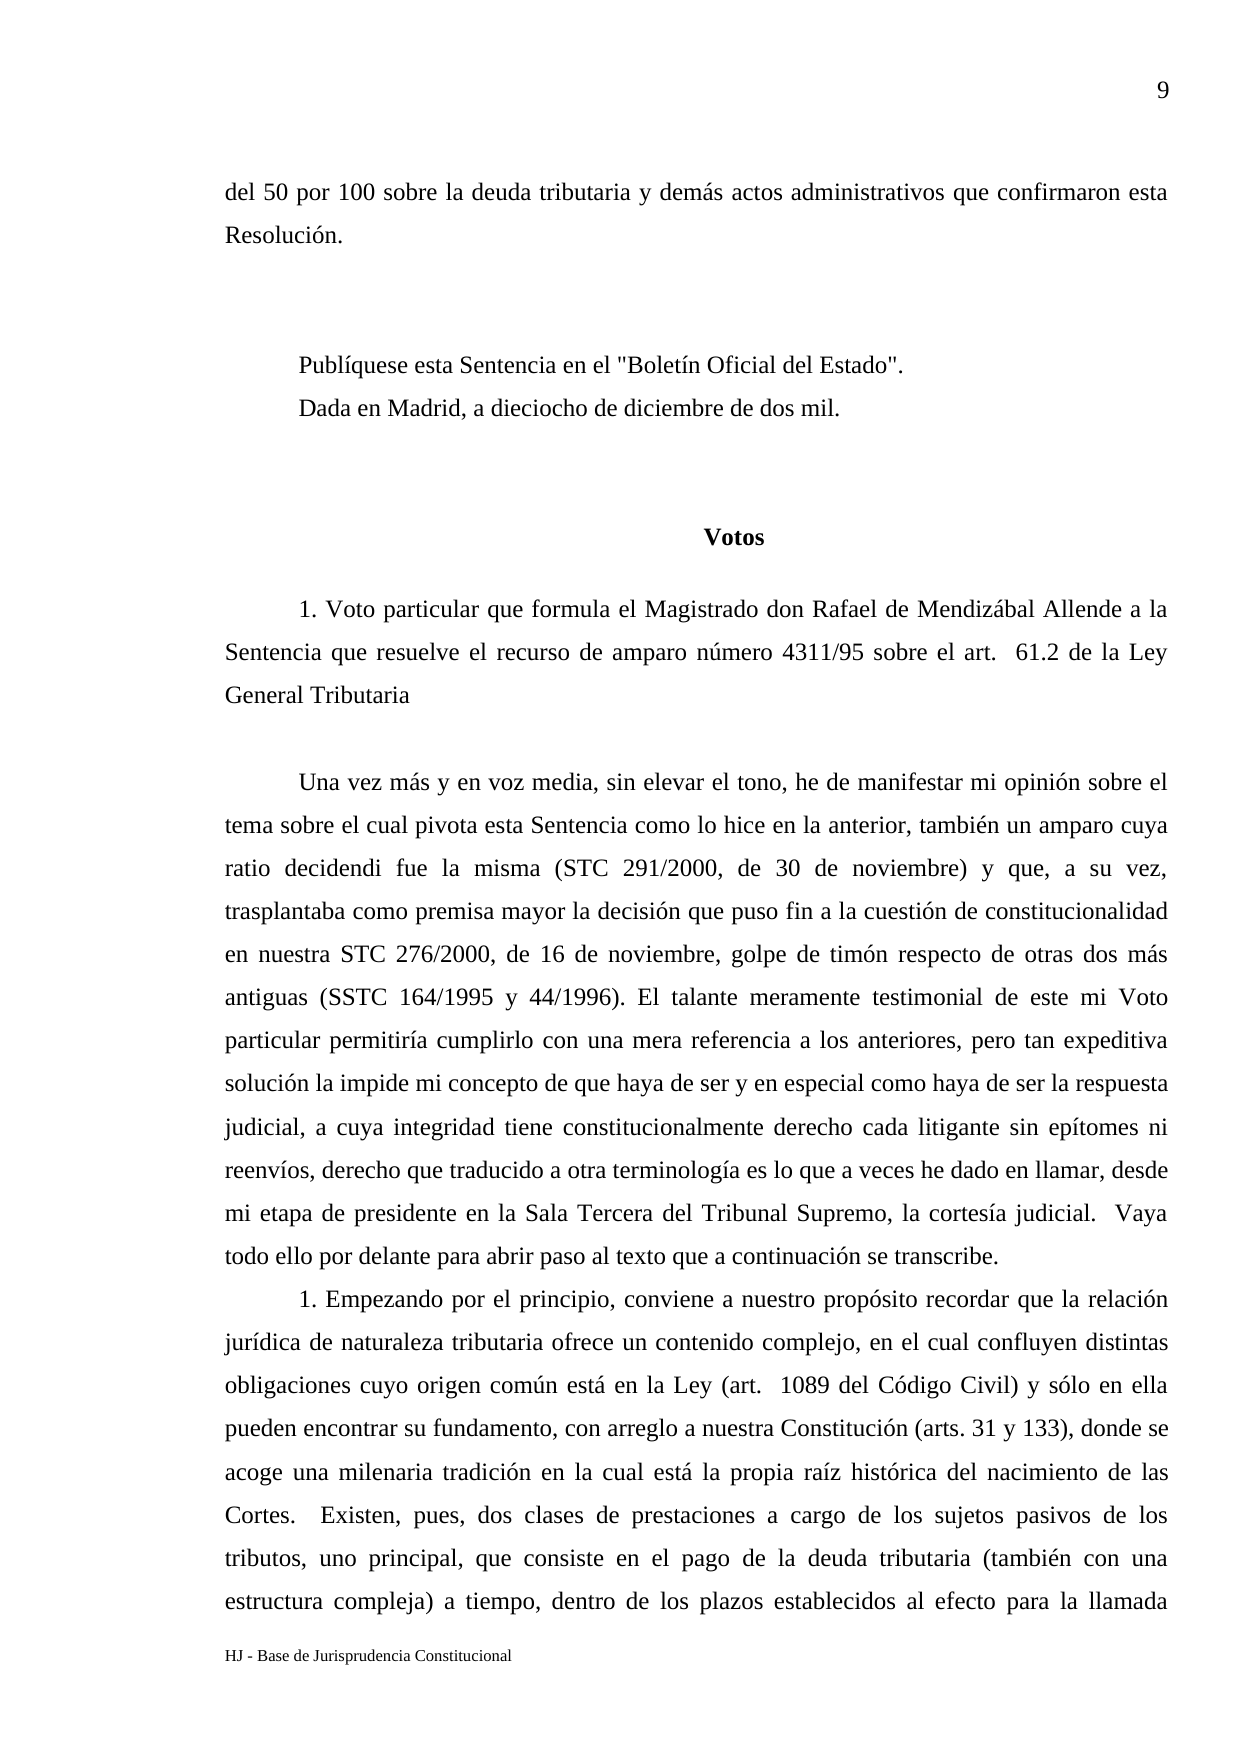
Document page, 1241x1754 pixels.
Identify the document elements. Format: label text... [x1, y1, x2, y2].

text Publíquese esta Sentencia en el "Boletín Oficial del Estado". [224, 350, 1169, 378]
subtitle Votos [224, 522, 1169, 551]
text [224, 1284, 1169, 1615]
text Dada en Madrid, a dieciocho de diciembre de dos mil. [224, 393, 1169, 422]
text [224, 177, 1169, 249]
text Una vez más y en voz media, sin elevar el tono, he de manifestar mi opinión sobre el tema sobre el cual pivota esta Sentencia como lo hice en la anterior, también un amparo cuya ratio decidendi fue la misma (STC 291/2000, de 30 de noviembre) y que, a su vez, trasplantaba como premisa mayor la decisión que puso fin a la cuestión de constitucionalidad en nuestra STC 276/2000, de 16 de noviembre, golpe de timón respecto de otras dos más antiguas (SSTC 164/1995 y 44/1996). El talante meramente testimonial de este mi Voto particular permitiría cumplirlo con una mera referencia a los anteriores, pero tan expeditiva solución la impide mi concepto de que haya de ser y en especial como haya de ser la respuesta judicial, a cuya integridad tiene constitucionalmente derecho cada litigante sin epítomes ni reenvíos, derecho que traducido a otra terminología es lo que a veces he dado en llamar, desde mi etapa de presidente en la Sala Tercera del Tribunal Supremo, la cortesía judicial. Vaya todo ello por delante para abrir paso al texto que a continuación se transcribe. [224, 767, 1169, 1270]
text 1. Voto particular que formula el Magistrado don Rafael de Mendizábal Allende a la Sentencia que resuelve el recurso de amparo número 4311/95 sobre el art. 61.2 de la Ley General Tributaria [224, 594, 1169, 709]
